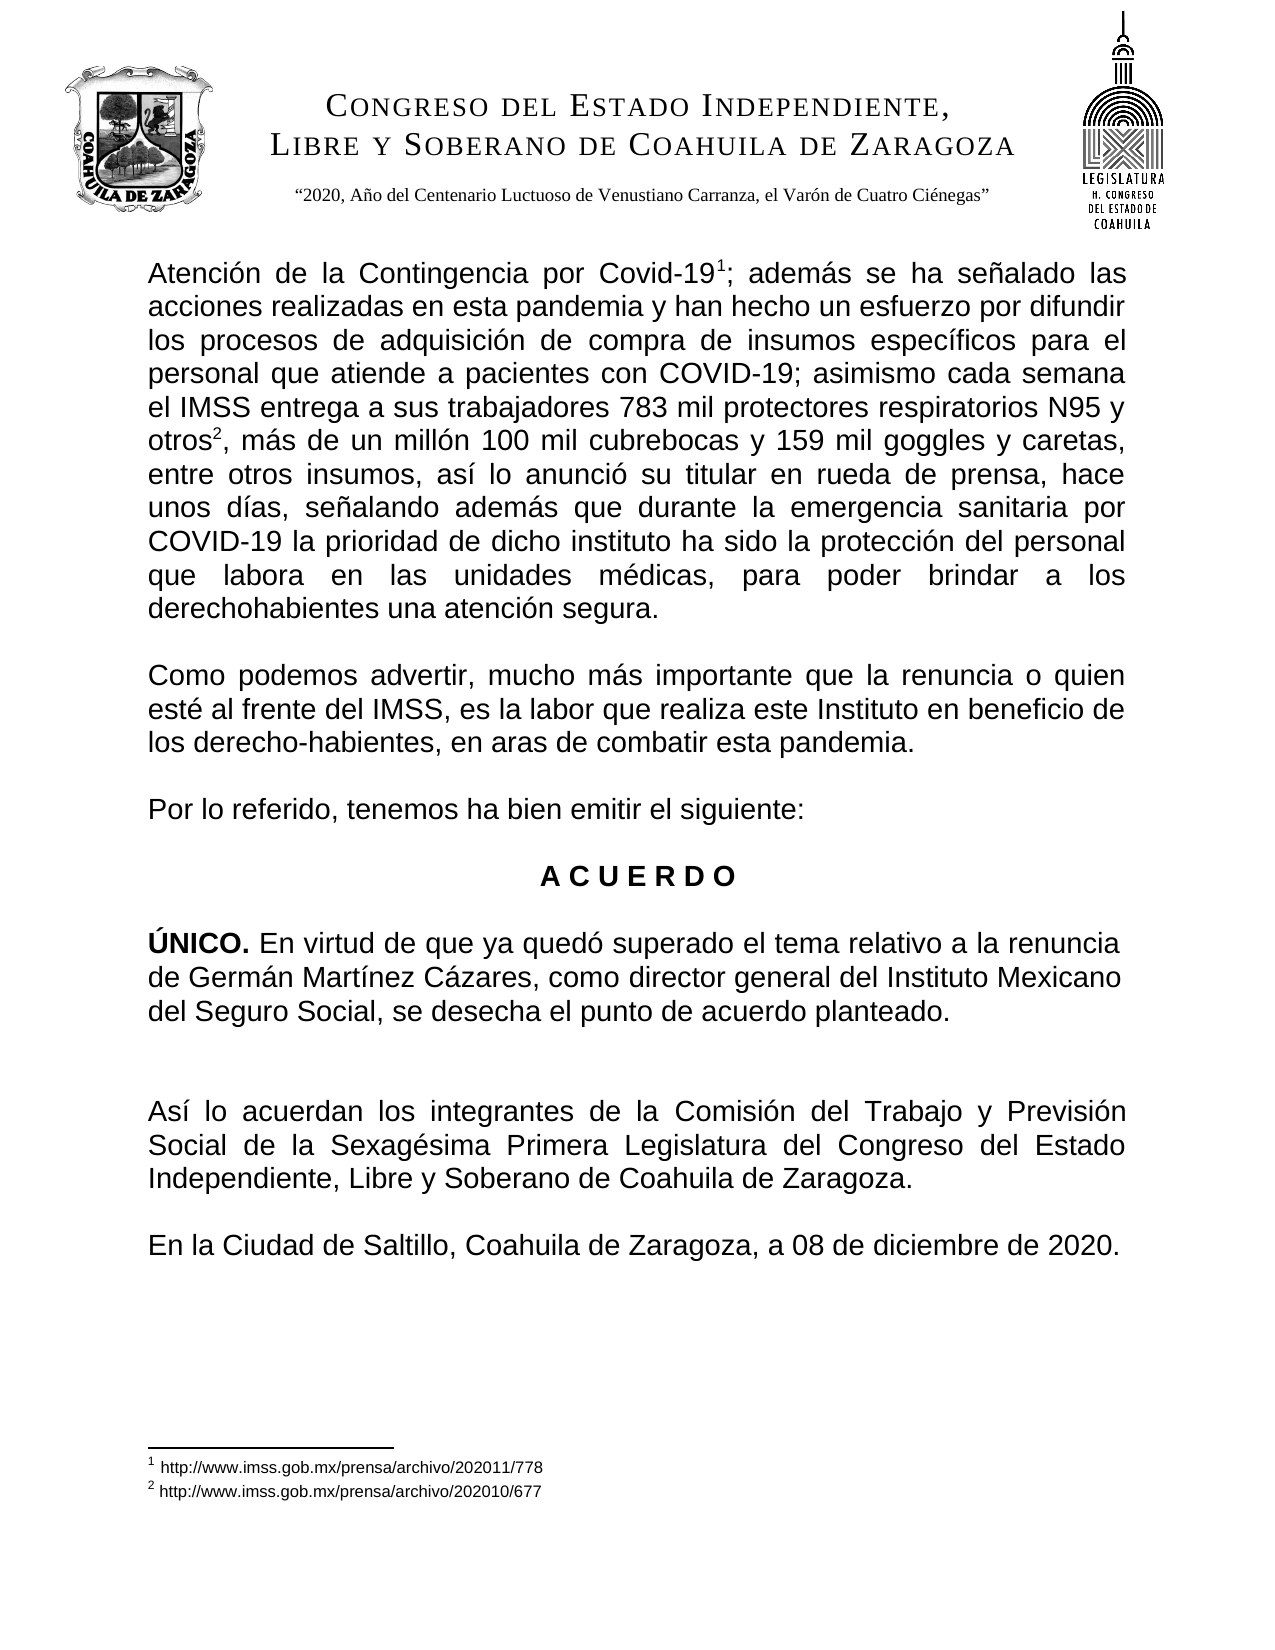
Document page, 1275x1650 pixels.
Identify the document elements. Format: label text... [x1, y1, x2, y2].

text ÚNICO. En virtud de que ya quedó superado el tema relativo a la renuncia de Germán Martínez Cázares, como director general del Instituto Mexicano del Seguro Social, se desecha el punto de acuerdo planteado. [148, 926, 1122, 1027]
text A C U E R D O [148, 859, 1127, 893]
text En la Ciudad de Saltillo, Coahuila de Zaragoza, a 08 de diciembre de 2020. [148, 1228, 1127, 1262]
text Así lo acuerdan los integrantes de la Comisión del Trabajo y Previsión Social de la Sexagésima Primera Legislatura del Congreso del Estado Independiente, Libre y Soberano de Coahuila de Zaragoza. [148, 1094, 1127, 1195]
text Como podemos advertir, mucho más importante que la renuncia o quien esté al frente del IMSS, es la labor que realiza este Instituto en beneficio de los derecho-habientes, en aras de combatir esta pandemia. [148, 658, 1127, 759]
picture [1083, 11, 1164, 229]
picture [64, 66, 213, 212]
text Por lo referido, tenemos ha bien emitir el siguiente: [148, 792, 1127, 826]
